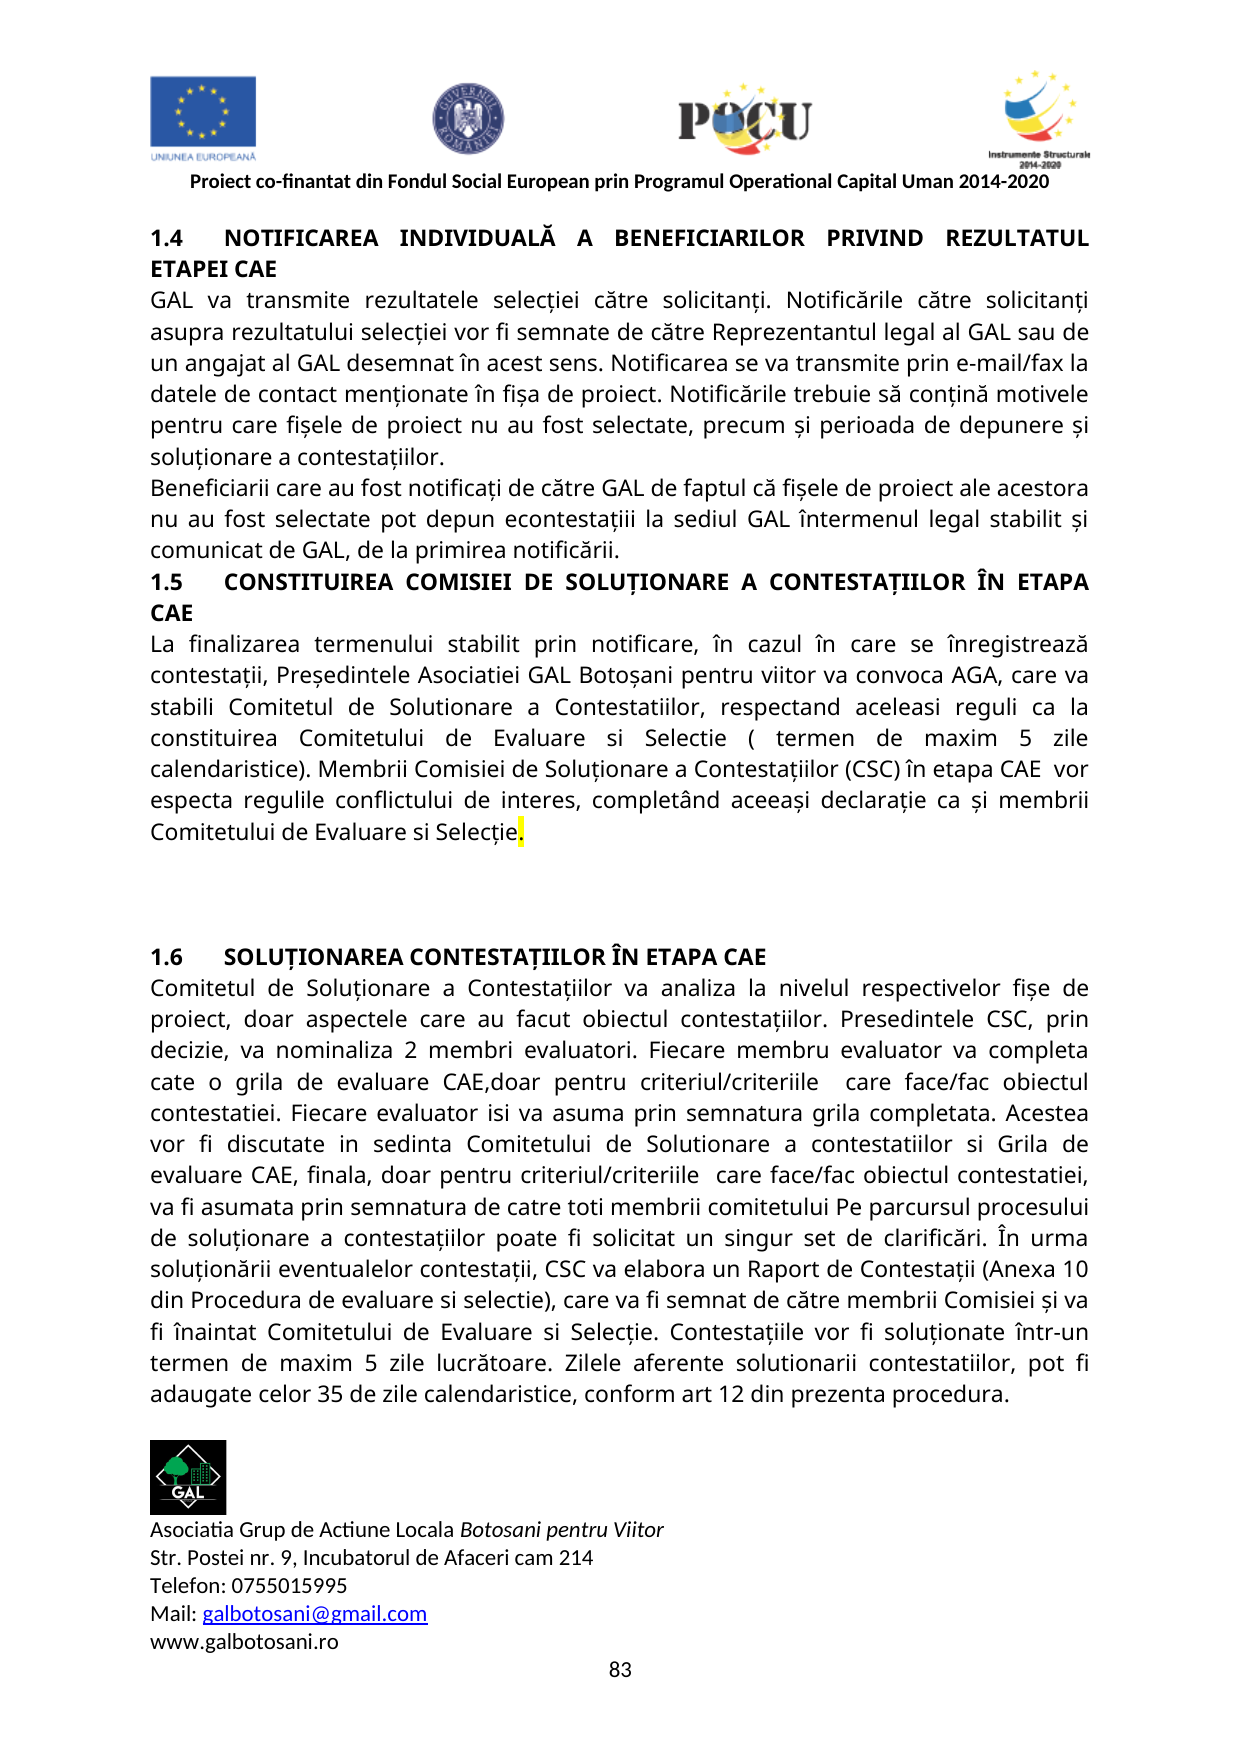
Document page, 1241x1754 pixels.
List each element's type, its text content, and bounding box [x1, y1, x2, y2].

text Beneficiarii care au fost notificați de către GAL de faptul că fișele de proiect ale acestora nu au fost selectate pot depun econtestațiii la sediul GAL întermenul legal stabilit și comunicat de GAL, de la primirea notificării. [150, 472, 1090, 566]
picture [150, 1440, 227, 1515]
text Comitetul de Soluționare a Contestațiilor va analiza la nivelul respectivelor fișe de proiect, doar aspectele care au facut obiectul contestațiilor. Presedintele CSC, prin decizie, va nominaliza 2 membri evaluatori. Fiecare membru evaluator va completa cate o grila de evaluare CAE,doar pentru criteriul/criteriile care face/fac obiectul contestatiei. Fiecare evaluator isi va asuma prin semnatura grila completata. Acestea vor fi discutate in sedinta Comitetului de Solutionare a contestatiilor si Grila de evaluare CAE, finala, doar pentru criteriul/criteriile care face/fac obiectul contestatiei, va fi asumata prin semnatura de catre toti membrii comitetului Pe parcursul procesului de soluționare a contestațiilor poate fi solicitat un singur set de clarificări. În urma soluționării eventualelor contestații, CSC va elabora un Raport de Contestații (Anexa 10 din Procedura de evaluare si selectie), care va fi semnat de către membrii Comisiei și va fi înaintat Comitetului de Evaluare si Selecție. Contestațiile vor fi soluționate într-un termen de maxim 5 zile lucrătoare. Zilele aferente solutionarii contestatiilor, pot fi adaugate celor 35 de zile calendaristice, conform art 12 din prezenta procedura. [150, 972, 1090, 1409]
list CONSTITUIREA COMISIEI DE SOLUȚIONARE A CONTESTAȚIILOR ÎN ETAPA CAE [150, 566, 1090, 628]
text La finalizarea termenului stabilit prin notificare, în cazul în care se înregistrează contestații, Președintele Asociatiei GAL Botoșani pentru viitor va convoca AGA, care va stabili Comitetul de Solutionare a Contestatiilor, respectand aceleasi reguli ca la constituirea Comitetului de Evaluare si Selectie ( termen de maxim 5 zile calendaristice). Membrii Comisiei de Soluționare a Contestațiilor (CSC) în etapa CAE vor especta regulile conflictului de interes, completând aceeași declarație ca și membrii Comitetului de Evaluare si Selecție. [150, 628, 1090, 847]
list NOTIFICAREA INDIVIDUALĂ A BENEFICIARILOR PRIVIND REZULTATUL ETAPEI CAE [150, 222, 1090, 284]
text GAL va transmite rezultatele selecției către solicitanți. Notificările către solicitanți asupra rezultatului selecției vor fi semnate de către Reprezentantul legal al GAL sau de un angajat al GAL desemnat în acest sens. Notificarea se va transmite prin e-mail/fax la datele de contact menționate în fișa de proiect. Notificările trebuie să conțină motivele pentru care fișele de proiect nu au fost selectate, precum și perioada de depunere și soluționare a contestațiilor. [150, 284, 1090, 472]
picture [150, 70, 1091, 169]
list SOLUȚIONAREA CONTESTAȚIILOR ÎN ETAPA CAE [150, 941, 1090, 972]
